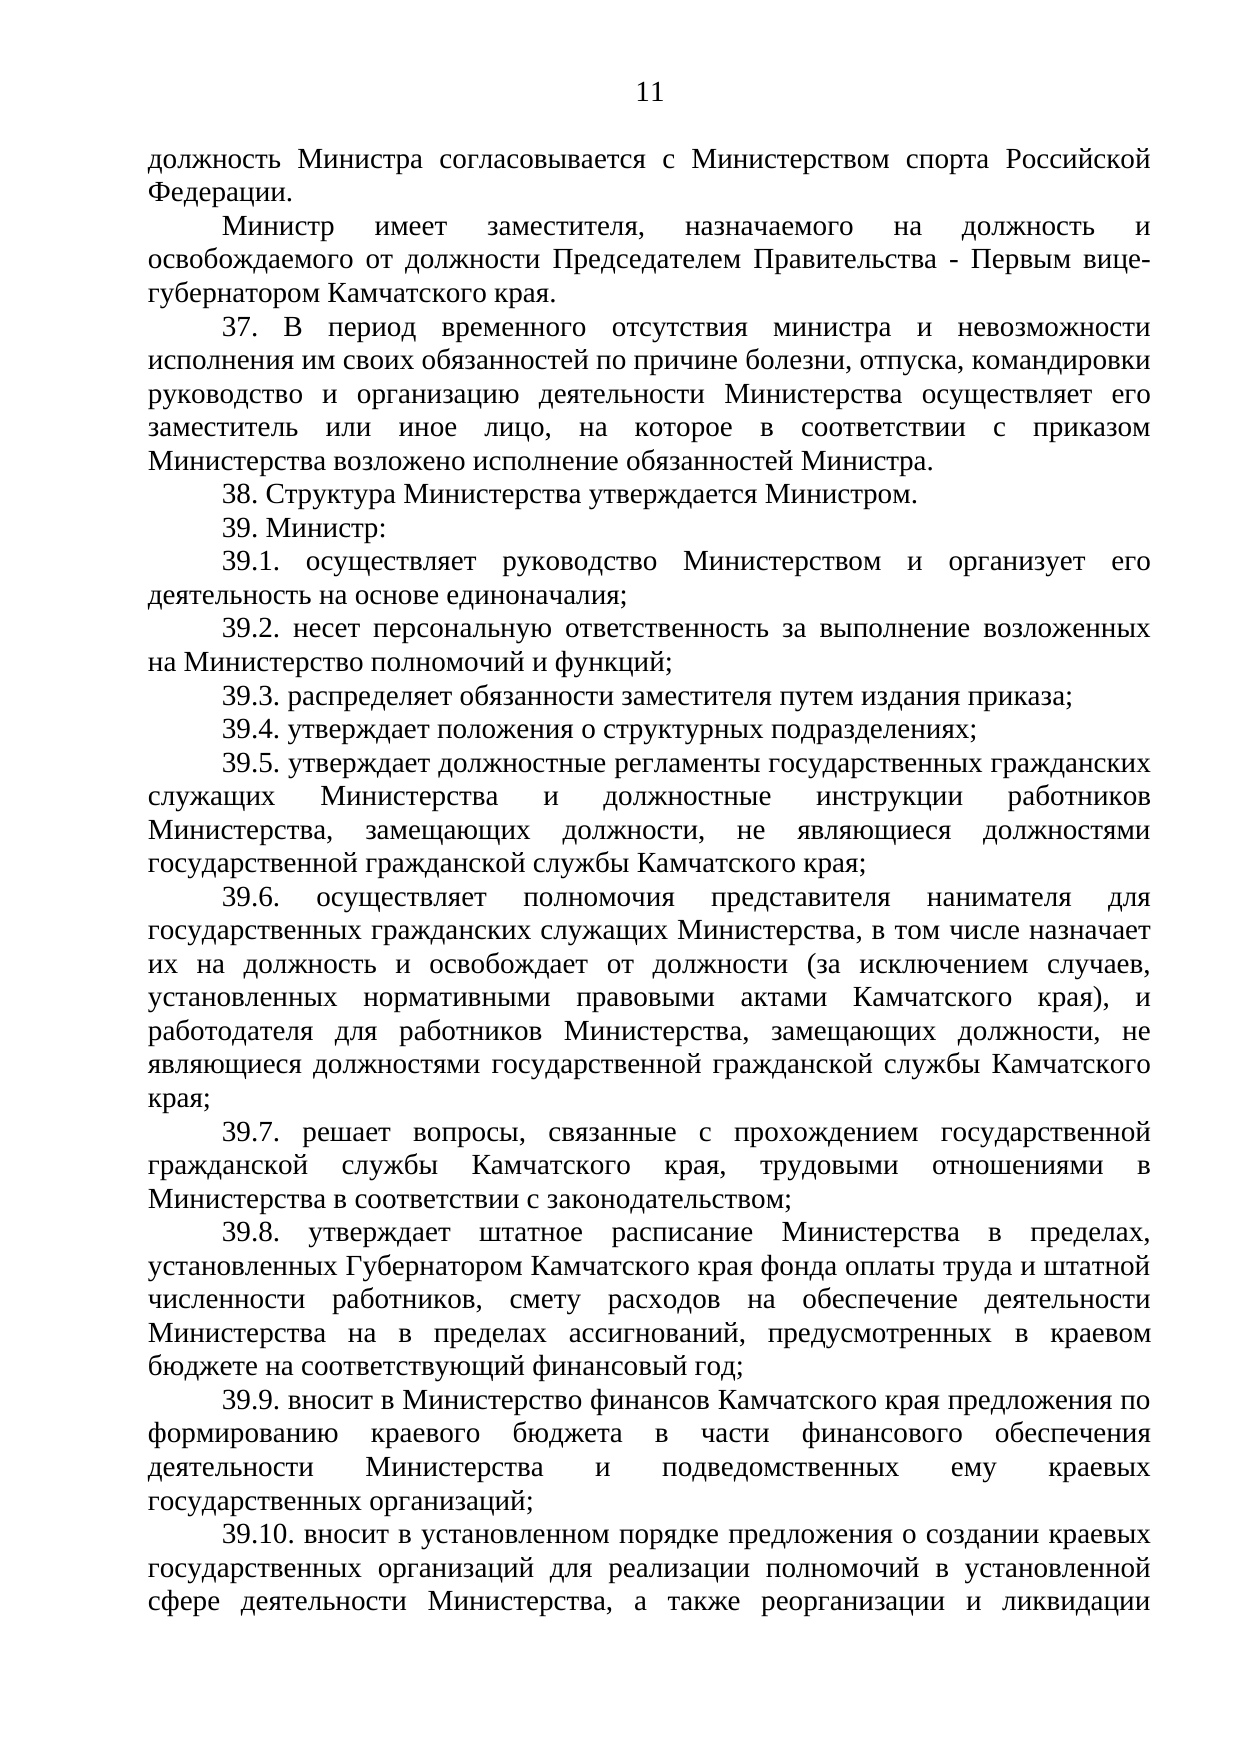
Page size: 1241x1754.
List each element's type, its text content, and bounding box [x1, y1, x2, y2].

text 37. В период временного отсутствия министра и невозможности исполнения им своих обязанностей по причине болезни, отпуска, командировки руководство и организацию деятельности Министерства осуществляет его заместитель или иное лицо, на которое в соответствии с приказом Министерства возложено исполнение обязанностей Министра. [148, 309, 1152, 476]
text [148, 1516, 1152, 1617]
text 39.8. утверждает штатное расписание Министерства в пределах, установленных Губернатором Камчатского края фонда оплаты труда и штатной численности работников, смету расходов на обеспечение деятельности Министерства на в пределах ассигнований, предусмотренных в краевом бюджете на соответствующий финансовый год; [148, 1214, 1152, 1382]
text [148, 141, 1152, 208]
text 39. Министр: [148, 510, 1152, 543]
text 39.1. осуществляет руководство Министерством и организует его деятельность на основе единоначалия; [148, 543, 1152, 611]
text 39.7. решает вопросы, связанные с прохождением государственной гражданской службы Камчатского края, трудовыми отношениями в Министерства в соответствии с законодательством; [148, 1114, 1152, 1214]
text 38. Структура Министерства утверждается Министром. [148, 476, 1152, 510]
text 39.6. осуществляет полномочия представителя нанимателя для государственных гражданских служащих Министерства, в том числе назначает их на должность и освобождает от должности (за исключением случаев, установленных нормативными правовыми актами Камчатского края), и работодателя для работников Министерства, замещающих должности, не являющиеся должностями государственной гражданской службы Камчатского края; [148, 879, 1152, 1114]
text 39.5. утверждает должностные регламенты государственных гражданских служащих Министерства и должностные инструкции работников Министерства, замещающих должности, не являющиеся должностями государственной гражданской службы Камчатского края; [148, 745, 1152, 879]
text 39.4. утверждает положения о структурных подразделениях; [148, 711, 1152, 745]
text 39.3. распределяет обязанности заместителя путем издания приказа; [148, 678, 1152, 711]
text 39.2. несет персональную ответственность за выполнение возложенных на Министерство полномочий и функций; [148, 611, 1152, 678]
text Министр имеет заместителя, назначаемого на должность и освобождаемого от должности Председателем Правительства - Первым вице-губернатором Камчатского края. [148, 208, 1152, 309]
text 39.9. вносит в Министерство финансов Камчатского края предложения по формированию краевого бюджета в части финансового обеспечения деятельности Министерства и подведомственных ему краевых государственных организаций; [148, 1382, 1152, 1516]
